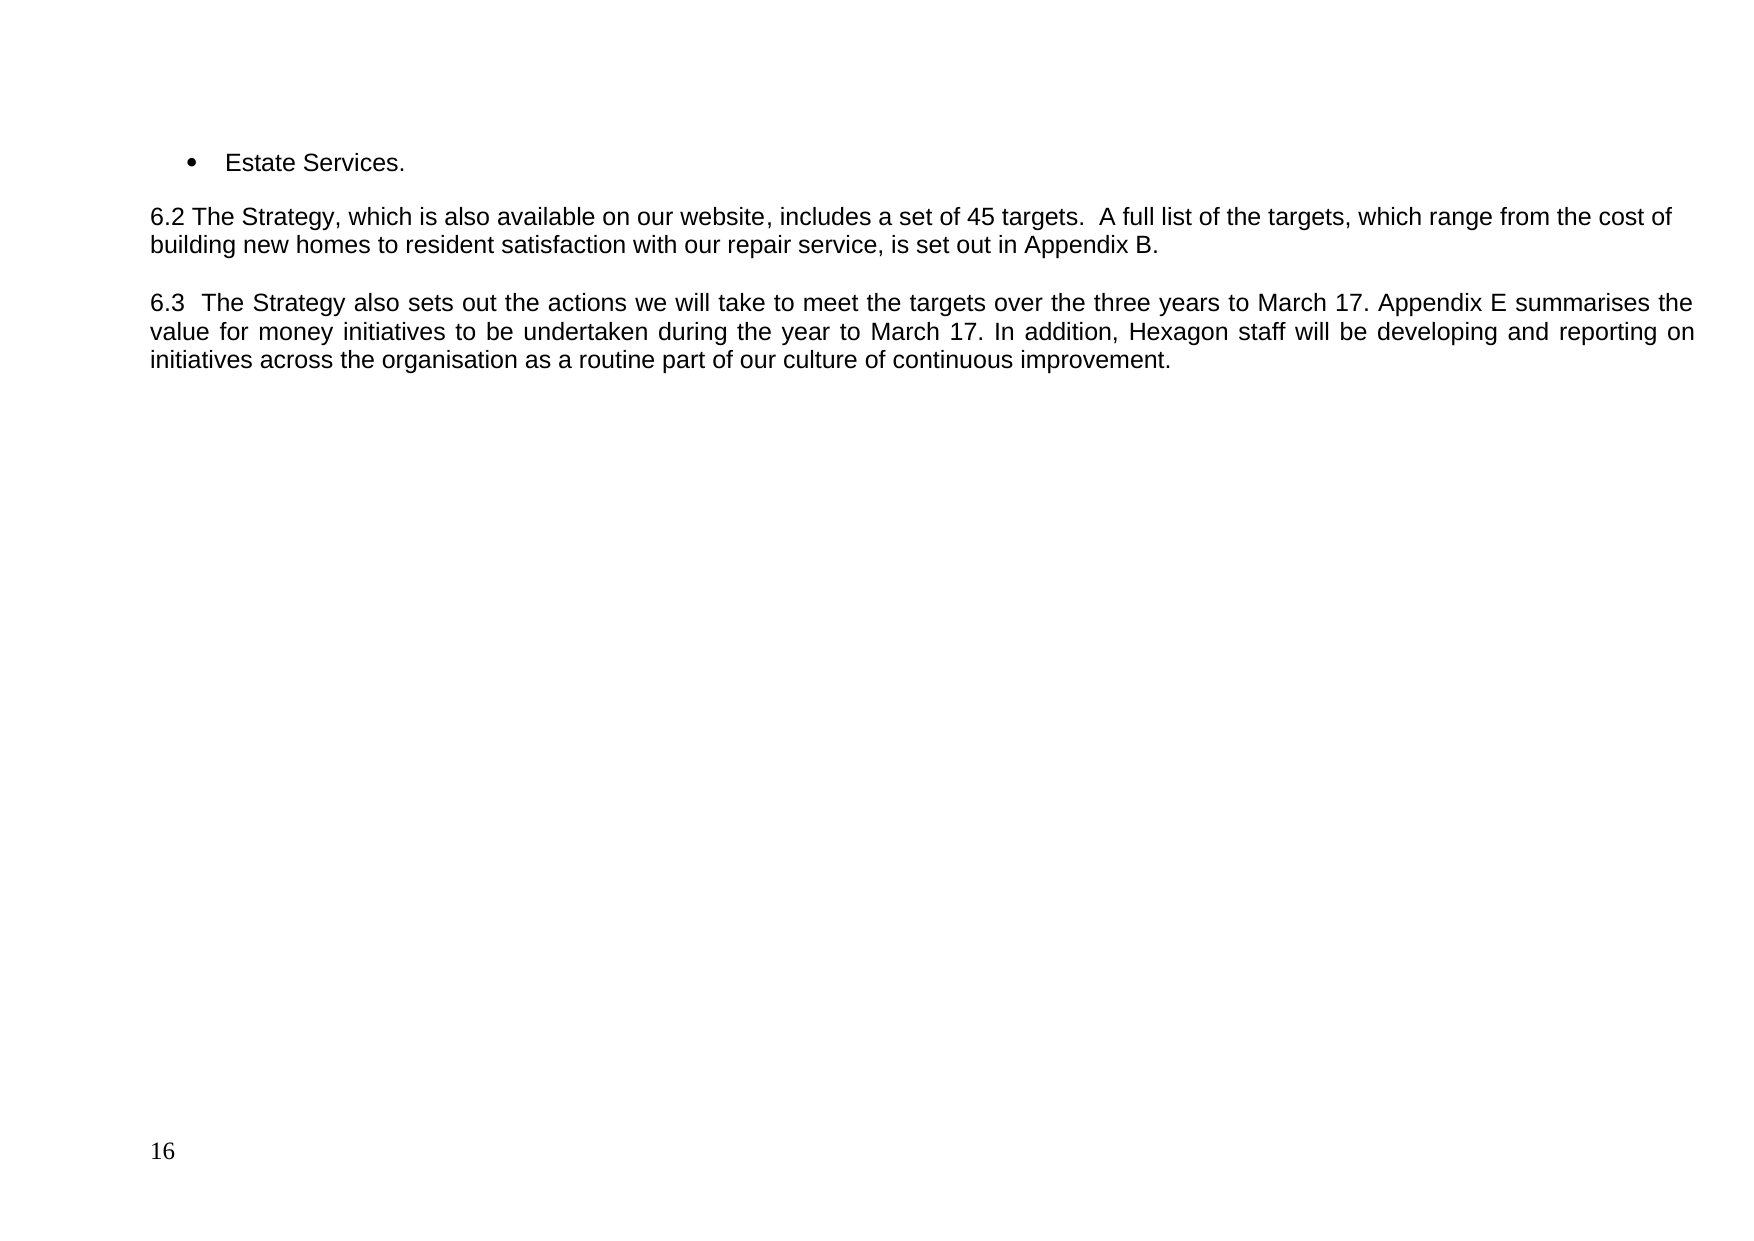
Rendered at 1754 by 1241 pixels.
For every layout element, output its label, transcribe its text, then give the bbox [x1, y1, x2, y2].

text 6.3 The Strategy also sets out the actions we will take to meet the targets over the three years to March 17. Appendix E summarises the value for money initiatives to be undertaken during the year to March 17. In addition, Hexagon staff will be developing and reporting on initiatives across the organisation as a routine part of our culture of continuous improvement. [150, 288, 1698, 374]
text 6.2 The Strategy, which is also available on our website, includes a set of 45 targets. A full list of the targets, which range from the cost of building new homes to resident satisfaction with our repair service, is set out in Appendix B. [150, 202, 1698, 259]
list Estate Services. [187, 148, 1698, 177]
